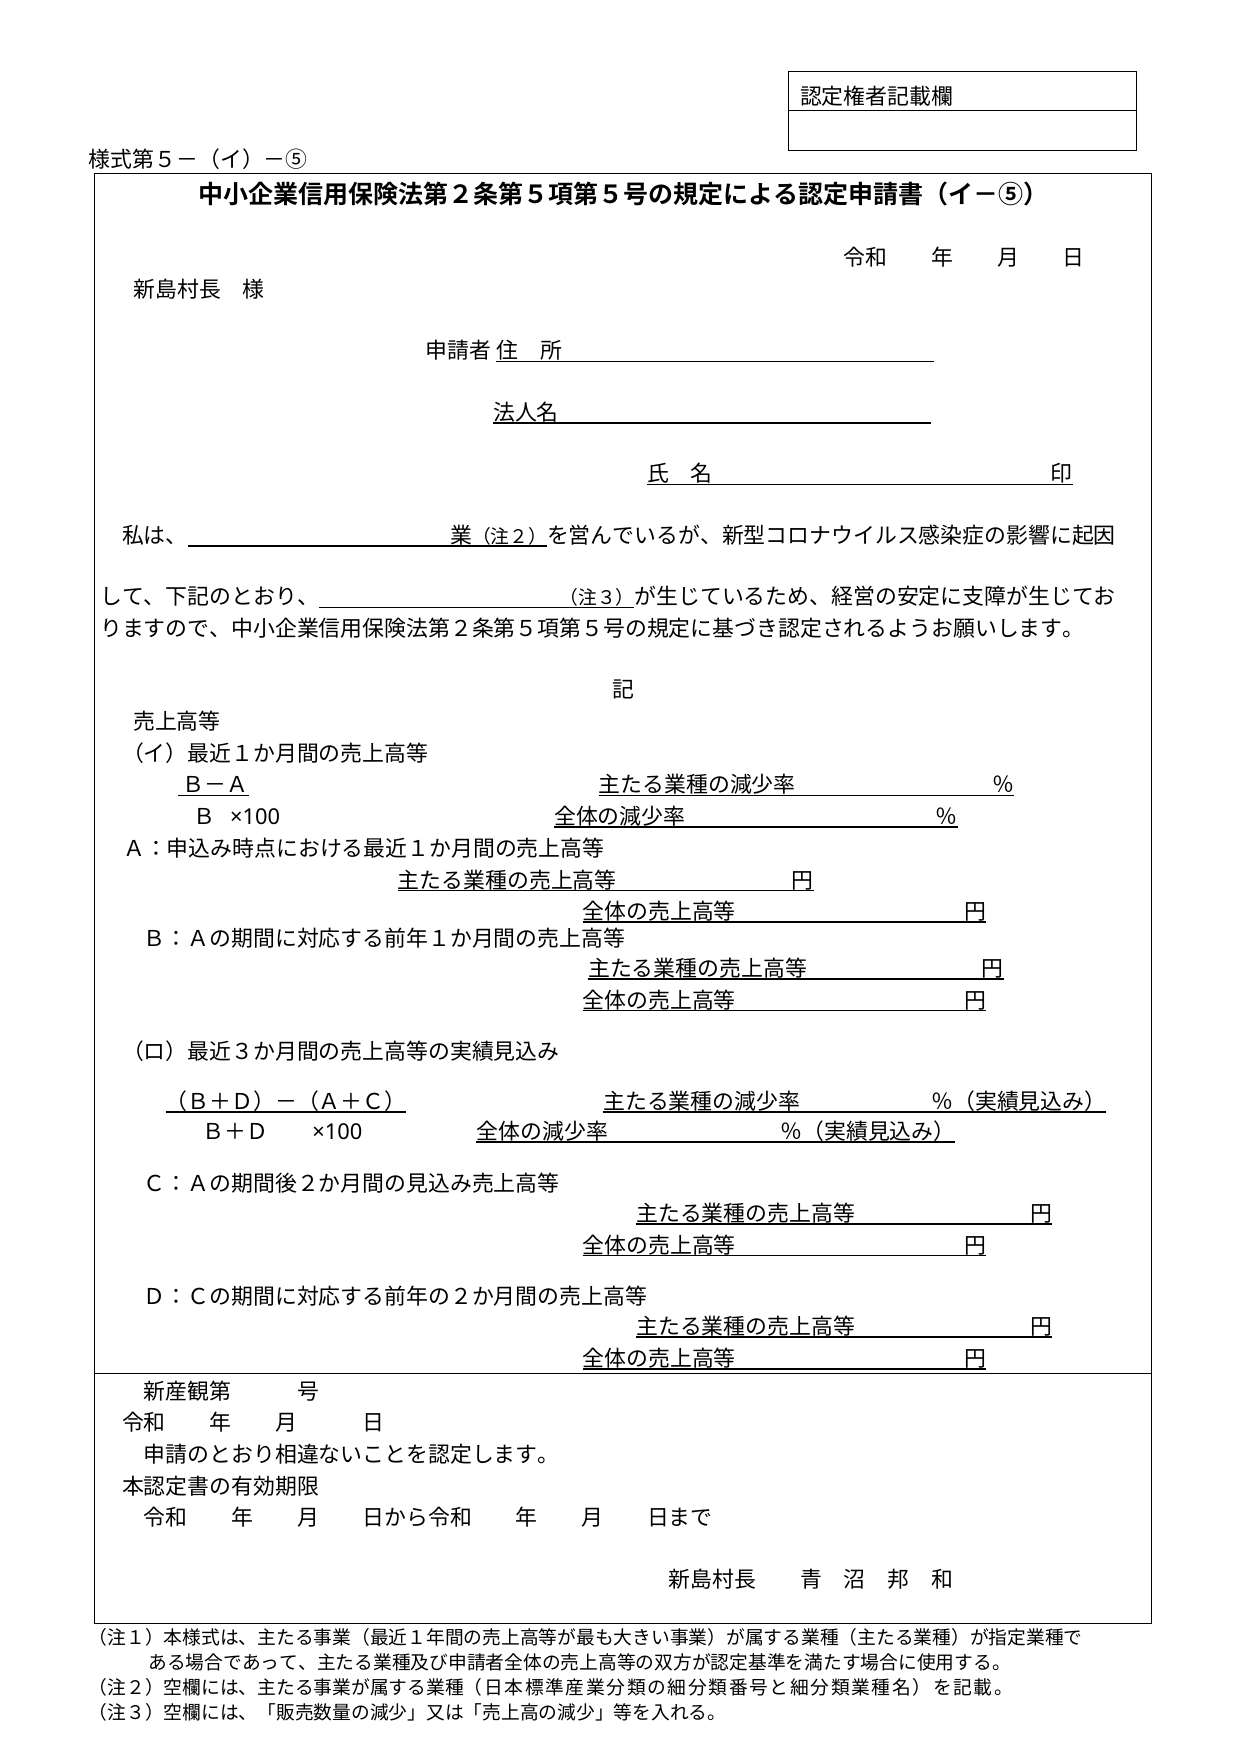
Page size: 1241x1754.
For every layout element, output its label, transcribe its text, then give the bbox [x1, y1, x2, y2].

table_header 中小企業信用保険法第２条第５項第５号の規定による認定申請書（イ－⑤） 令和 年 月 日 新島村長 様 申請者 住 所 法人名 氏 名 印 私は、 業（注２）を営んでいるが、新型コロナウイルス感染症の影響に起因 して、下記のとおり、 （注３）が生じているため、経営の安定に支障が生じておりますので、中小企業信用保険法第２条第５項第５号の規定に基づき認定されるようお願いします。 記 売上高等 （イ）最近１か月間の売上高等 Ｂ－Ａ 主たる業種の減少率 ％ Ｂ ×100 全体の減少率 ％ Ａ：申込み時点における最近１か月間の売上高等 主たる業種の売上高等 円 全体の売上高等 円 Ｂ：Ａの期間に対応する前年１か月間の売上高等 主たる業種の売上高等 円 全体の売上高等 円 （ロ）最近３か月間の売上高等の実績見込み （Ｂ＋Ｄ）－（Ａ＋Ｃ） 主たる業種の減少率 ％（実績見込み） Ｂ＋Ｄ ×100 全体の減少率 ％（実績見込み） Ｃ：Ａの期間後２か月間の見込み売上高等 主たる業種の売上高等 円 全体の売上高等 円 Ｄ：Ｃの期間に対応する前年の２か月間の売上高等 主たる業種の売上高等 円 全体の売上高等 円 [95, 174, 1151, 1373]
text （注２）空欄には、主たる事業が属する業種（日本標準産業分類の細分類番号と細分類業種名）を記載。 [89, 1674, 1152, 1699]
table_header 認定権者記載欄 [789, 72, 1136, 110]
text ある場合であって、主たる業種及び申請者全体の売上高等の双方が認定基準を満たす場合に使用する。 [111, 1649, 1152, 1674]
text （注３）空欄には、「販売数量の減少」又は「売上高の減少」等を入れる。 [89, 1699, 1152, 1724]
table_cell 新産観第 号 令和 年 月 日 申請のとおり相違ないことを認定します。 本認定書の有効期限 令和 年 月 日から令和 年 月 日まで 新島村長 青 沼 邦 和 [95, 1374, 1151, 1623]
table_cell [789, 111, 1136, 149]
text 様式第５－（イ）－⑤ [89, 142, 1152, 173]
text （注１）本様式は、主たる事業（最近１年間の売上高等が最も大きい事業）が属する業種（主たる業種）が指定業種で [89, 1624, 1152, 1649]
